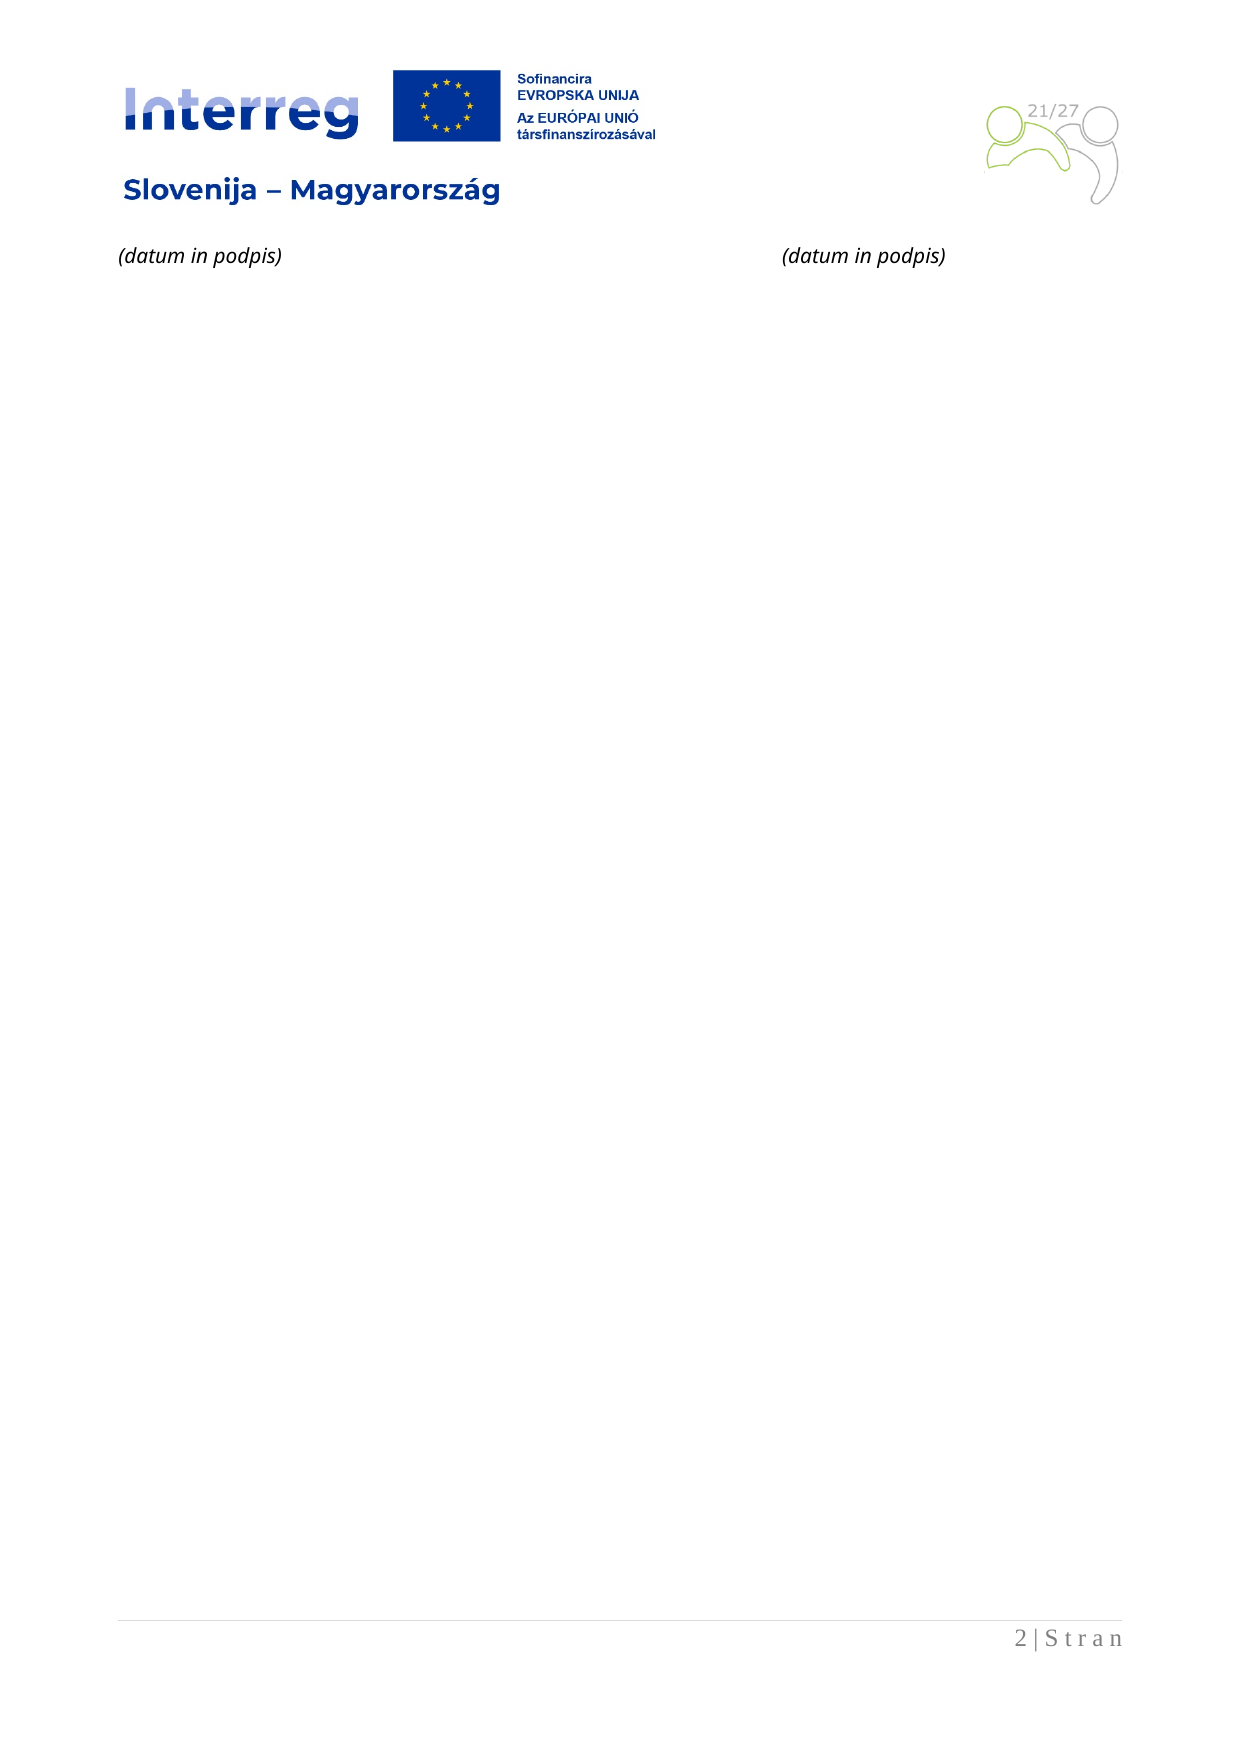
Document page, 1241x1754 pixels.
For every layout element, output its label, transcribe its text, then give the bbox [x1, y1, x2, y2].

picture [984, 75, 1123, 210]
text (datum in podpis) (datum in podpis) [118, 241, 1122, 269]
picture [89, 34, 785, 245]
